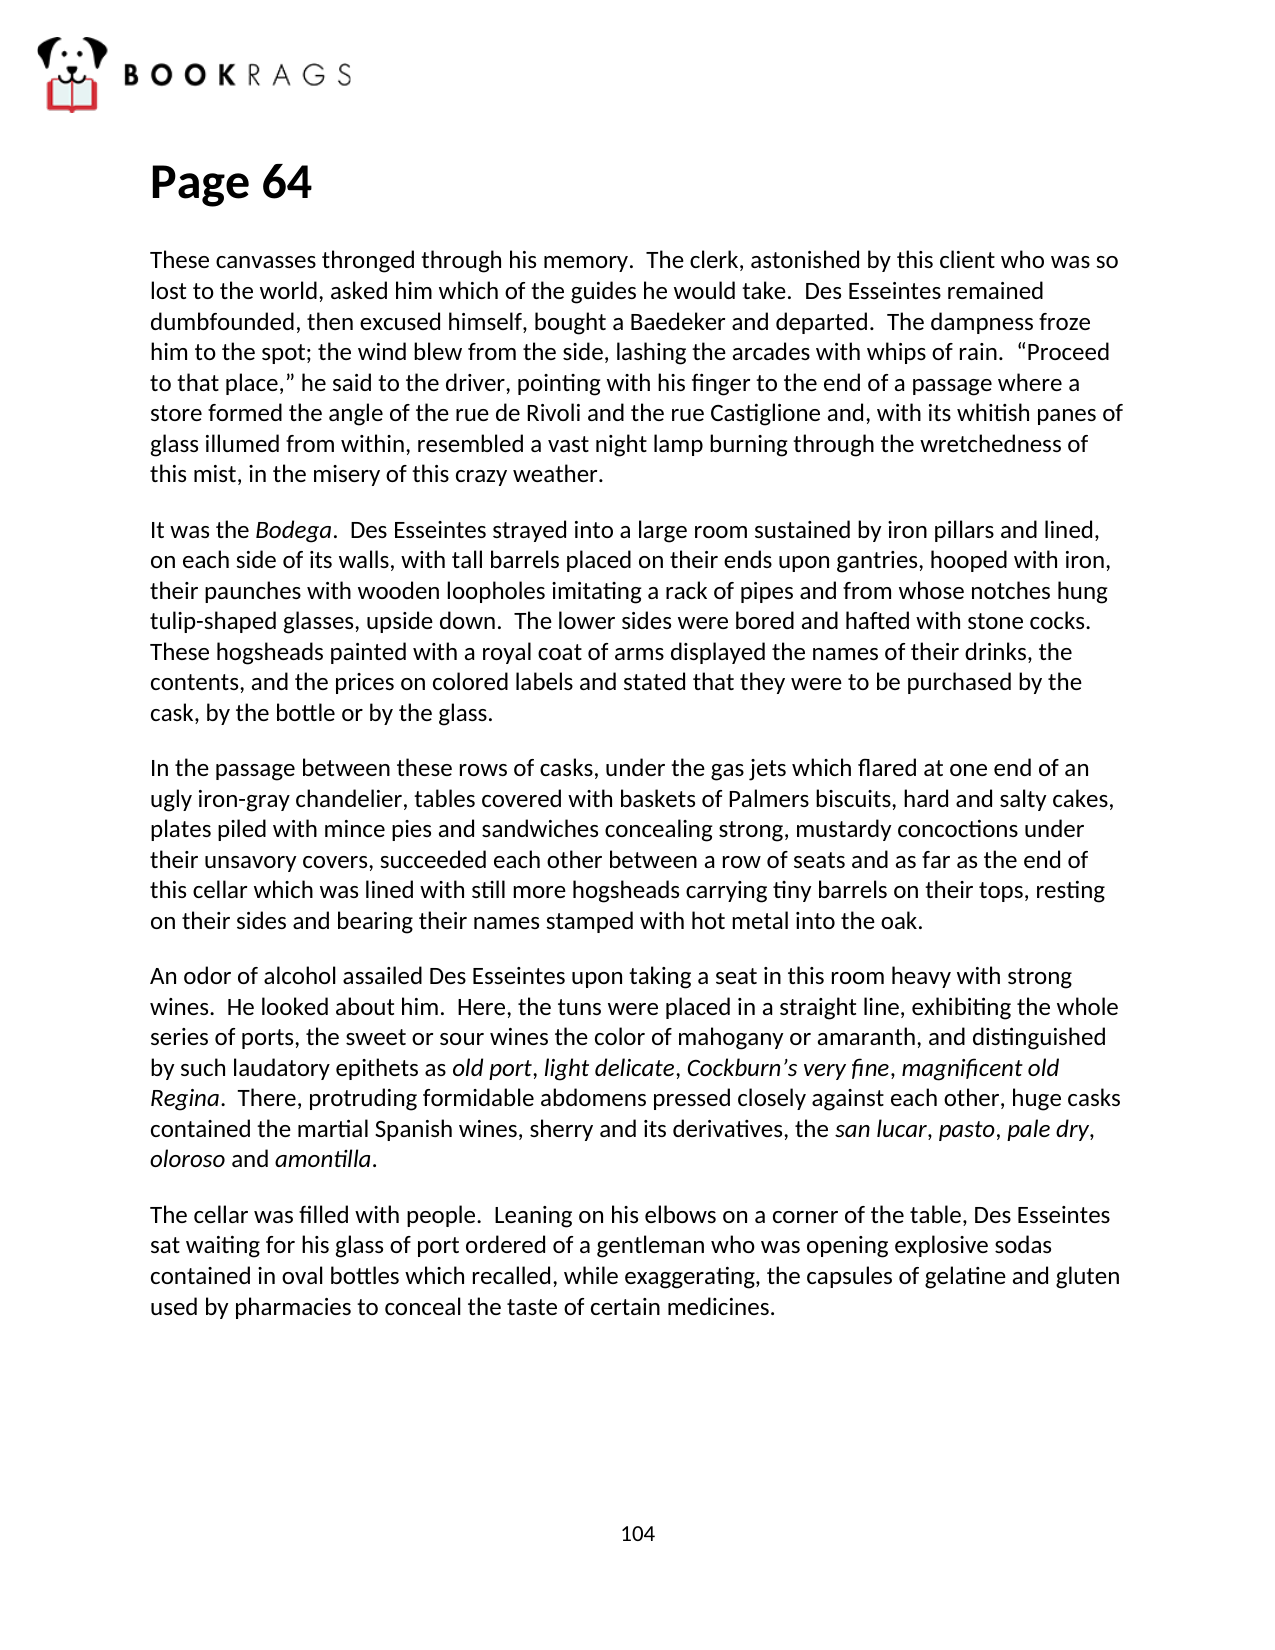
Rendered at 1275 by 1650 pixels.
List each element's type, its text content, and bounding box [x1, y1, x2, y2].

text In the passage between these rows of casks, under the gas jets which flared at one end of an ugly iron-gray chandelier, tables covered with baskets of Palmers biscuits, hard and salty cakes, plates piled with mince pies and sandwiches concealing strong, mustardy concoctions under their unsavory covers, succeeded each other between a row of seats and as far as the end of this cellar which was lined with still more hogsheads carrying tiny barrels on their tops, resting on their sides and bearing their names stamped with hot metal into the oak. [150, 752, 1125, 936]
text Page 64 [150, 150, 1125, 211]
text It was the Bodega. Des Esseintes strayed into a large room sustained by iron pillars and lined, on each side of its walls, with tall barrels placed on their ends upon gantries, hooped with iron, their paunches with wooden loopholes imitating a rack of pipes and from whose notches hung tulip-shaped glasses, upside down. The lower sides were bored and hafted with stone cocks. These hogsheads painted with a royal coat of arms displayed the names of their drinks, the contents, and the prices on colored labels and stated that they were to be purchased by the cask, by the bottle or by the glass. [150, 514, 1125, 727]
text These canvasses thronged through his memory. The clerk, astonished by this client who was so lost to the world, asked him which of the guides he would take. Des Esseintes remained dumbfounded, then excused himself, bought a Baedeker and departed. The dampness froze him to the spot; the wind blew from the side, lashing the arcades with whips of rain. “Proceed to that place,” he said to the driver, pointing with his finger to the end of a passage where a store formed the angle of the rue de Rivoli and the rue Castiglione and, with its whitish panes of glass illumed from within, resembled a vast night lamp burning through the wretchedness of this mist, in the misery of this crazy weather. [150, 244, 1125, 489]
picture [37, 37, 351, 113]
text The cellar was filled with people. Leaning on his elbows on a corner of the table, Des Esseintes sat waiting for his glass of port ordered of a gentleman who was opening explosive sodas contained in oval bottles which recalled, while exaggerating, the capsules of gelatine and gluten used by pharmacies to conceal the taste of certain medicines. [150, 1199, 1125, 1321]
text An odor of alcohol assailed Des Esseintes upon taking a seat in this room heavy with strong wines. He looked about him. Here, the tuns were placed in a straight line, exhibiting the whole series of ports, the sweet or sour wines the color of mahogany or amaranth, and distinguished by such laudatory epithets as old port, light delicate, Cockburn’s very fine, magnificent old Regina. There, protruding formidable abdomens pressed closely against each other, huge casks contained the martial Spanish wines, sherry and its derivatives, the san lucar, pasto, pale dry, oloroso and amontilla. [150, 961, 1125, 1174]
